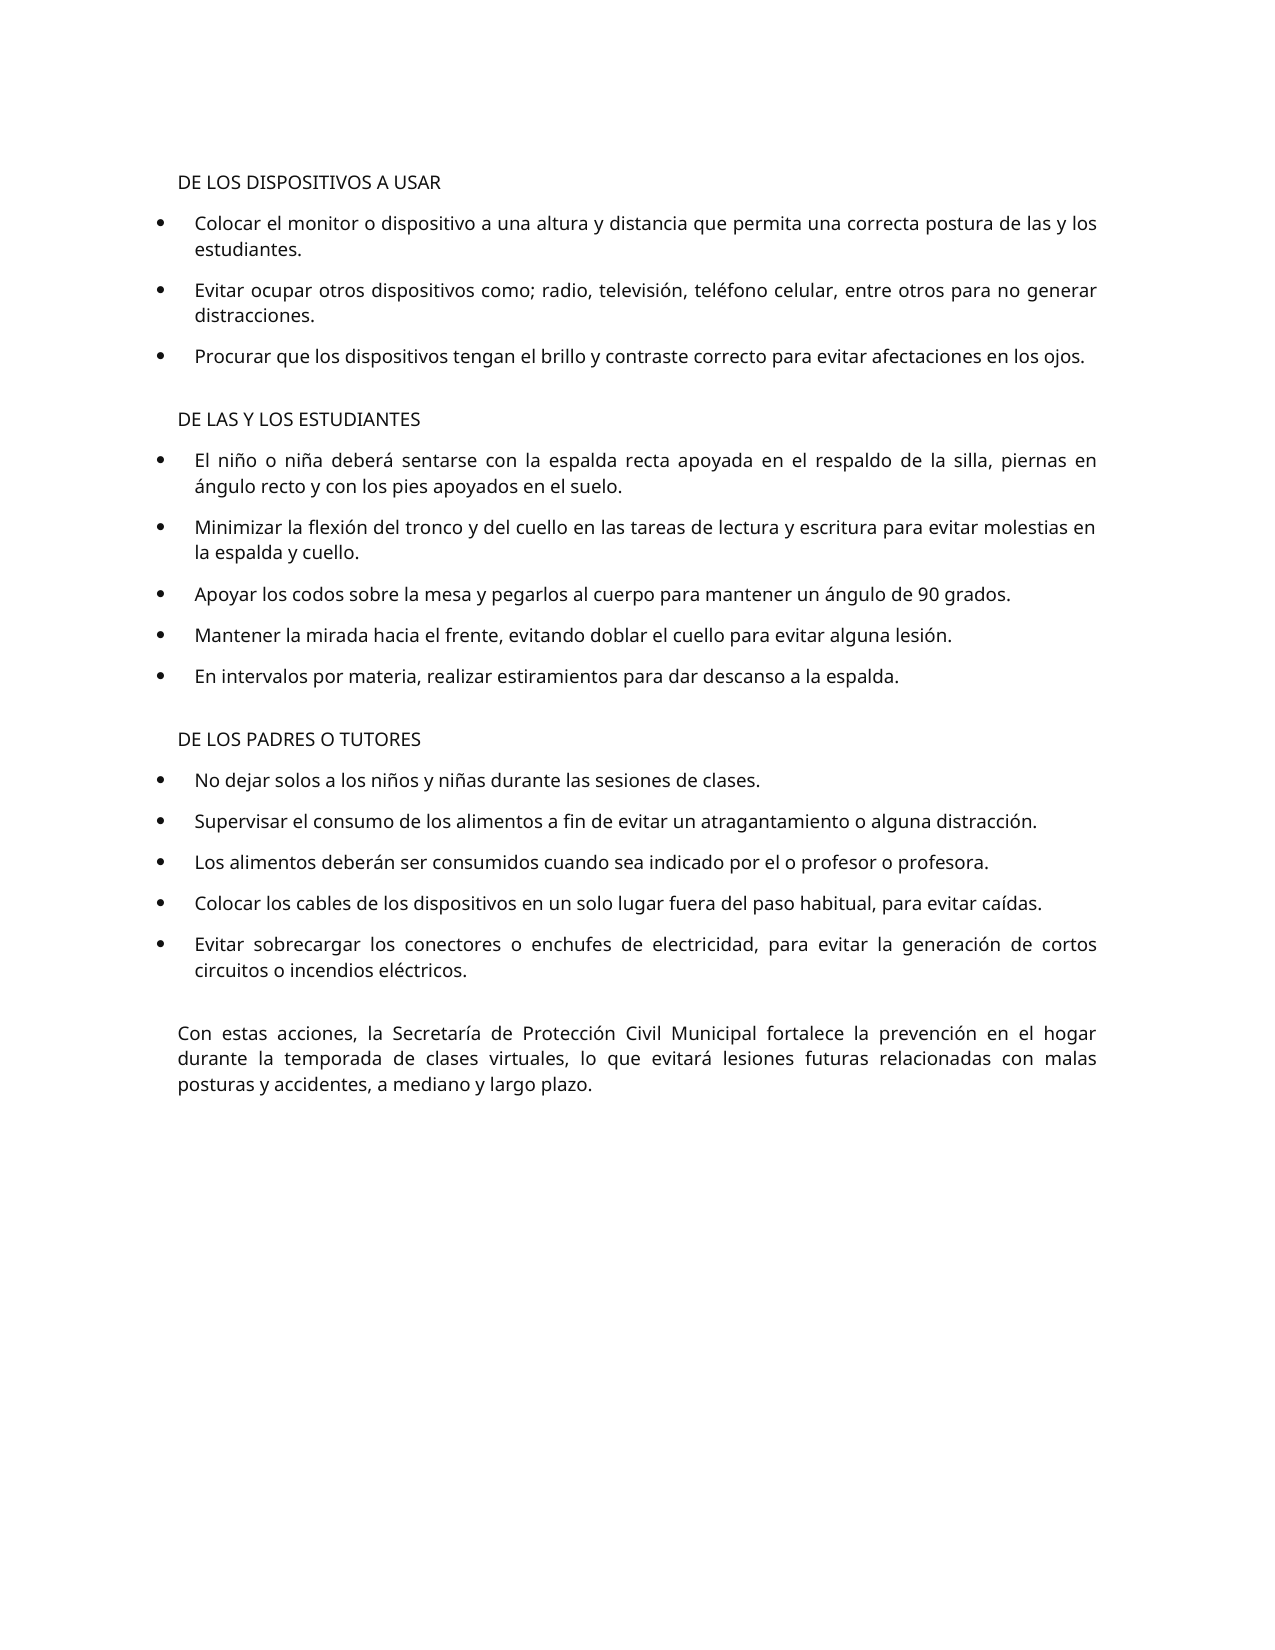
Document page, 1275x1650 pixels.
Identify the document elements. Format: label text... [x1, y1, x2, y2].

list Colocar los cables de los dispositivos en un solo lugar fuera del paso habitual, para evitar caídas. [157, 890, 1098, 916]
list Minimizar la flexión del tronco y del cuello en las tareas de lectura y escritura para evitar molestias en la espalda y cuello. [157, 514, 1098, 565]
list Mantener la mirada hacia el frente, evitando doblar el cuello para evitar alguna lesión. [157, 622, 1098, 647]
list Procurar que los dispositivos tengan el brillo y contraste correcto para evitar afectaciones en los ojos. [157, 344, 1098, 369]
text DE LOS PADRES O TUTORES [177, 704, 1098, 751]
list En intervalos por materia, realizar estiramientos para dar descanso a la espalda. [157, 663, 1098, 689]
list Apoyar los codos sobre la mesa y pegarlos al cuerpo para mantener un ángulo de 90 grados. [157, 581, 1098, 606]
list Evitar ocupar otros dispositivos como; radio, televisión, teléfono celular, entre otros para no generar distracciones. [157, 277, 1098, 328]
list Colocar el monitor o dispositivo a una altura y distancia que permita una correcta postura de las y los estudiantes. [157, 210, 1098, 261]
list No dejar solos a los niños y niñas durante las sesiones de clases. [157, 767, 1098, 792]
text DE LAS Y LOS ESTUDIANTES [177, 385, 1098, 432]
list Los alimentos deberán ser consumidos cuando sea indicado por el o profesor o profesora. [157, 849, 1098, 875]
list El niño o niña deberá sentarse con la espalda recta apoyada en el respaldo de la silla, piernas en ángulo recto y con los pies apoyados en el suelo. [157, 447, 1098, 498]
list Supervisar el consumo de los alimentos a fin de evitar un atragantamiento o alguna distracción. [157, 808, 1098, 834]
text DE LOS DISPOSITIVOS A USAR [177, 148, 1098, 195]
text Con estas acciones, la Secretaría de Protección Civil Municipal fortalece la prevención en el hogar durante la temporada de clases virtuales, lo que evitará lesiones futuras relacionadas con malas posturas y accidentes, a mediano y largo plazo. [177, 998, 1098, 1096]
list Evitar sobrecargar los conectores o enchufes de electricidad, para evitar la generación de cortos circuitos o incendios eléctricos. [157, 932, 1098, 983]
